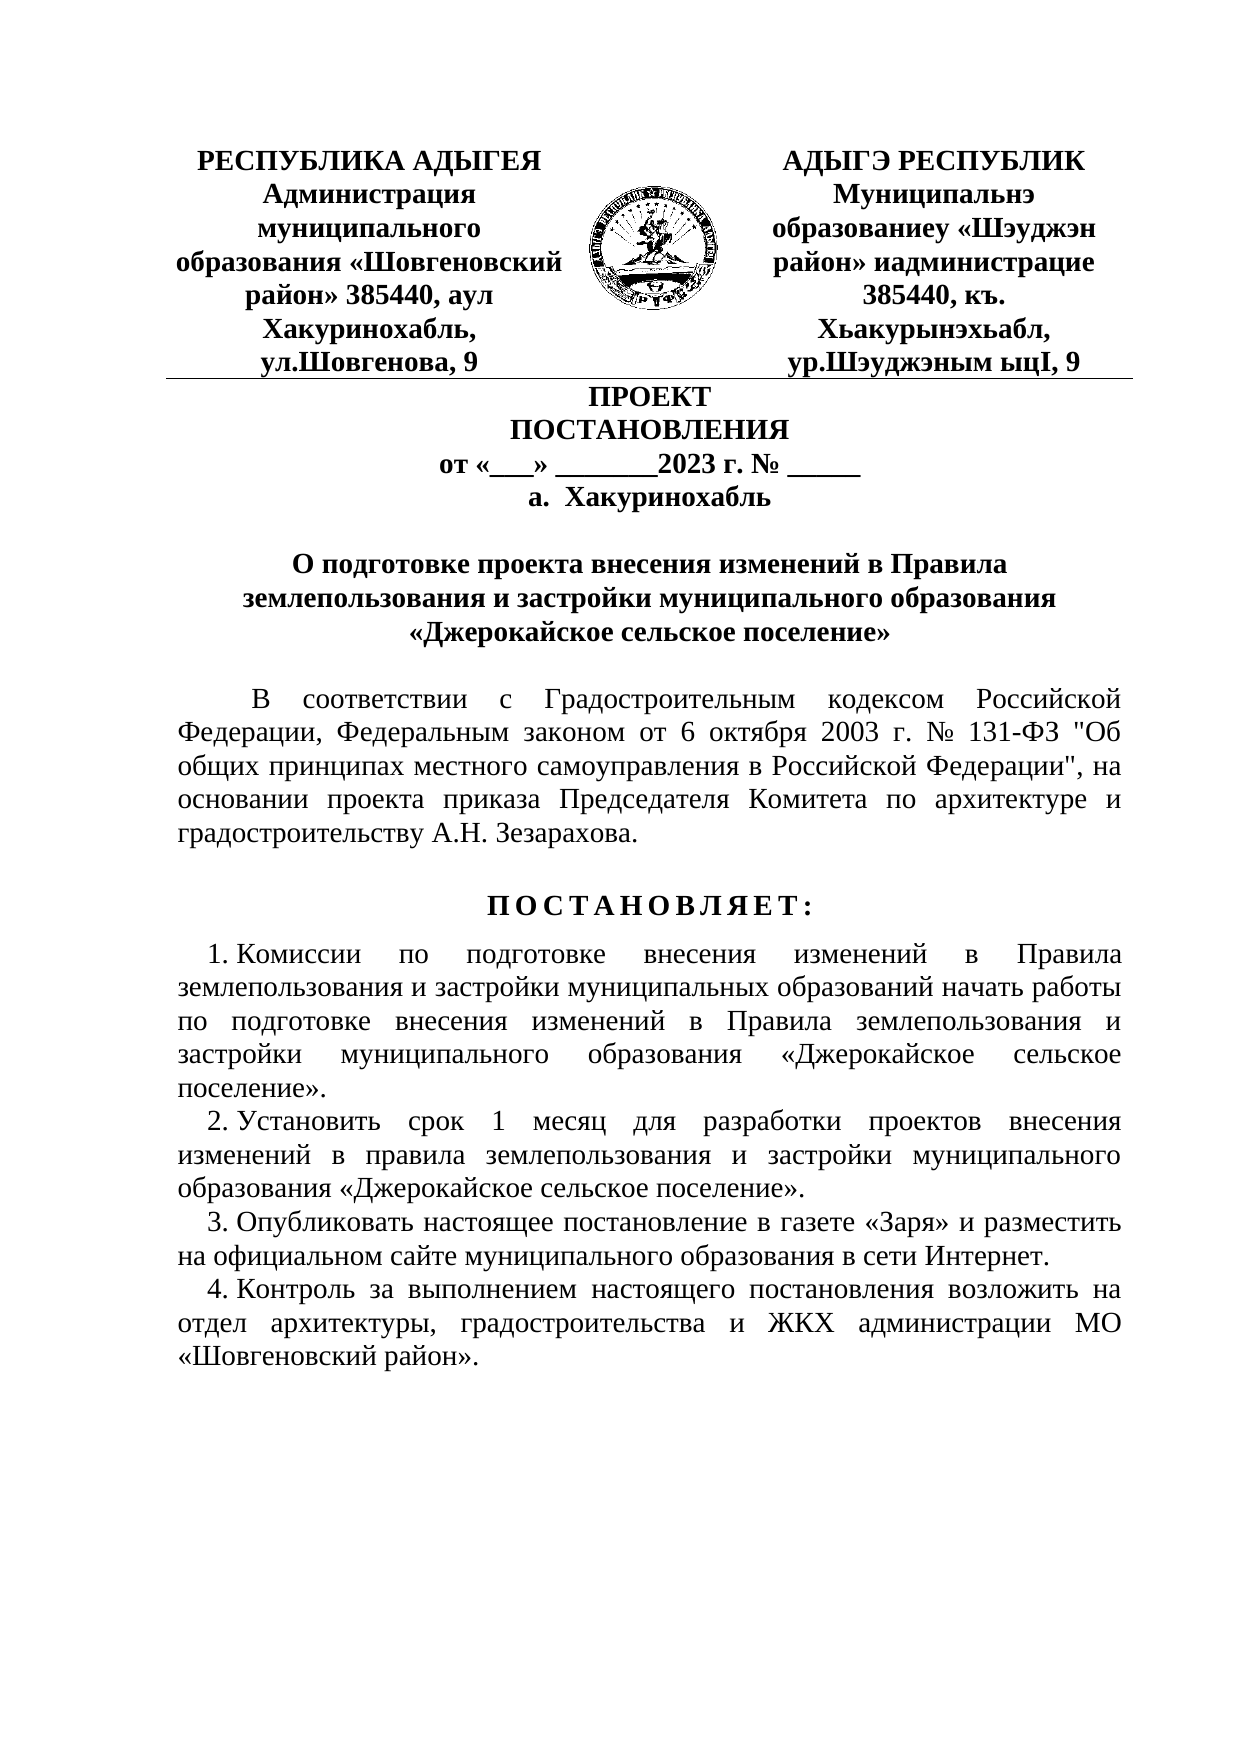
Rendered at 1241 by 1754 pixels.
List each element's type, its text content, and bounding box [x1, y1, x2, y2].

table_header РЕСПУБЛИКА АДЫГЕЯ Администрация муниципального образования «Шовгеновский район» 385440, аул Хакуринохабль, ул.Шовгенова, 9 [166, 118, 572, 378]
text ПРОЕКТ [177, 379, 1122, 412]
text 3. Опубликовать настоящее постановление в газете «Заря» и разместить на официальном сайте муниципального образования в сети Интернет. [177, 1204, 1122, 1271]
subtitle ПОСТАНОВЛЕНИЯ [177, 412, 1122, 446]
table_header [572, 118, 734, 378]
text от «___» _______2023 г. № _____ [177, 446, 1122, 479]
text О подготовке проекта внесения изменений в Правила землепользования и застройки муниципального образования «Джерокайское сельское поселение» [177, 547, 1122, 647]
text 2. Установить срок 1 месяц для разработки проектов внесения изменений в правила землепользования и застройки муниципального образования «Джерокайское сельское поселение». [177, 1103, 1122, 1204]
text В соответствии с Градостроительным кодексом Российской Федерации, Федеральным законом от 6 октября 2003 г. № 131-ФЗ "Об общих принципах местного самоуправления в Российской Федерации", на основании проекта приказа Председателя Комитета по архитектуре и градостроительству А.Н. Зезарахова. [177, 681, 1122, 848]
text ПОСТАНОВЛЯЕТ: [177, 888, 1122, 921]
text 4. Контроль за выполнением настоящего постановления возложить на отдел архитектуры, градостроительства и ЖКХ администрации МО «Шовгеновский район». [177, 1271, 1122, 1372]
picture [588, 185, 719, 311]
text 1. Комиссии по подготовке внесения изменений в Правила землепользования и застройки муниципальных образований начать работы по подготовке внесения изменений в Правила землепользования и застройки муниципального образования «Джерокайское сельское поселение». [177, 936, 1122, 1103]
text а. Хакуринохабль [177, 479, 1122, 513]
table_header АДЫГЭ РЕСПУБЛИК Муниципальнэ образованиеу «Шэуджэн район» иадминистрацие 385440, къ. Хьакурынэхьабл, ур.Шэуджэным ыцI, 9 [735, 118, 1133, 378]
